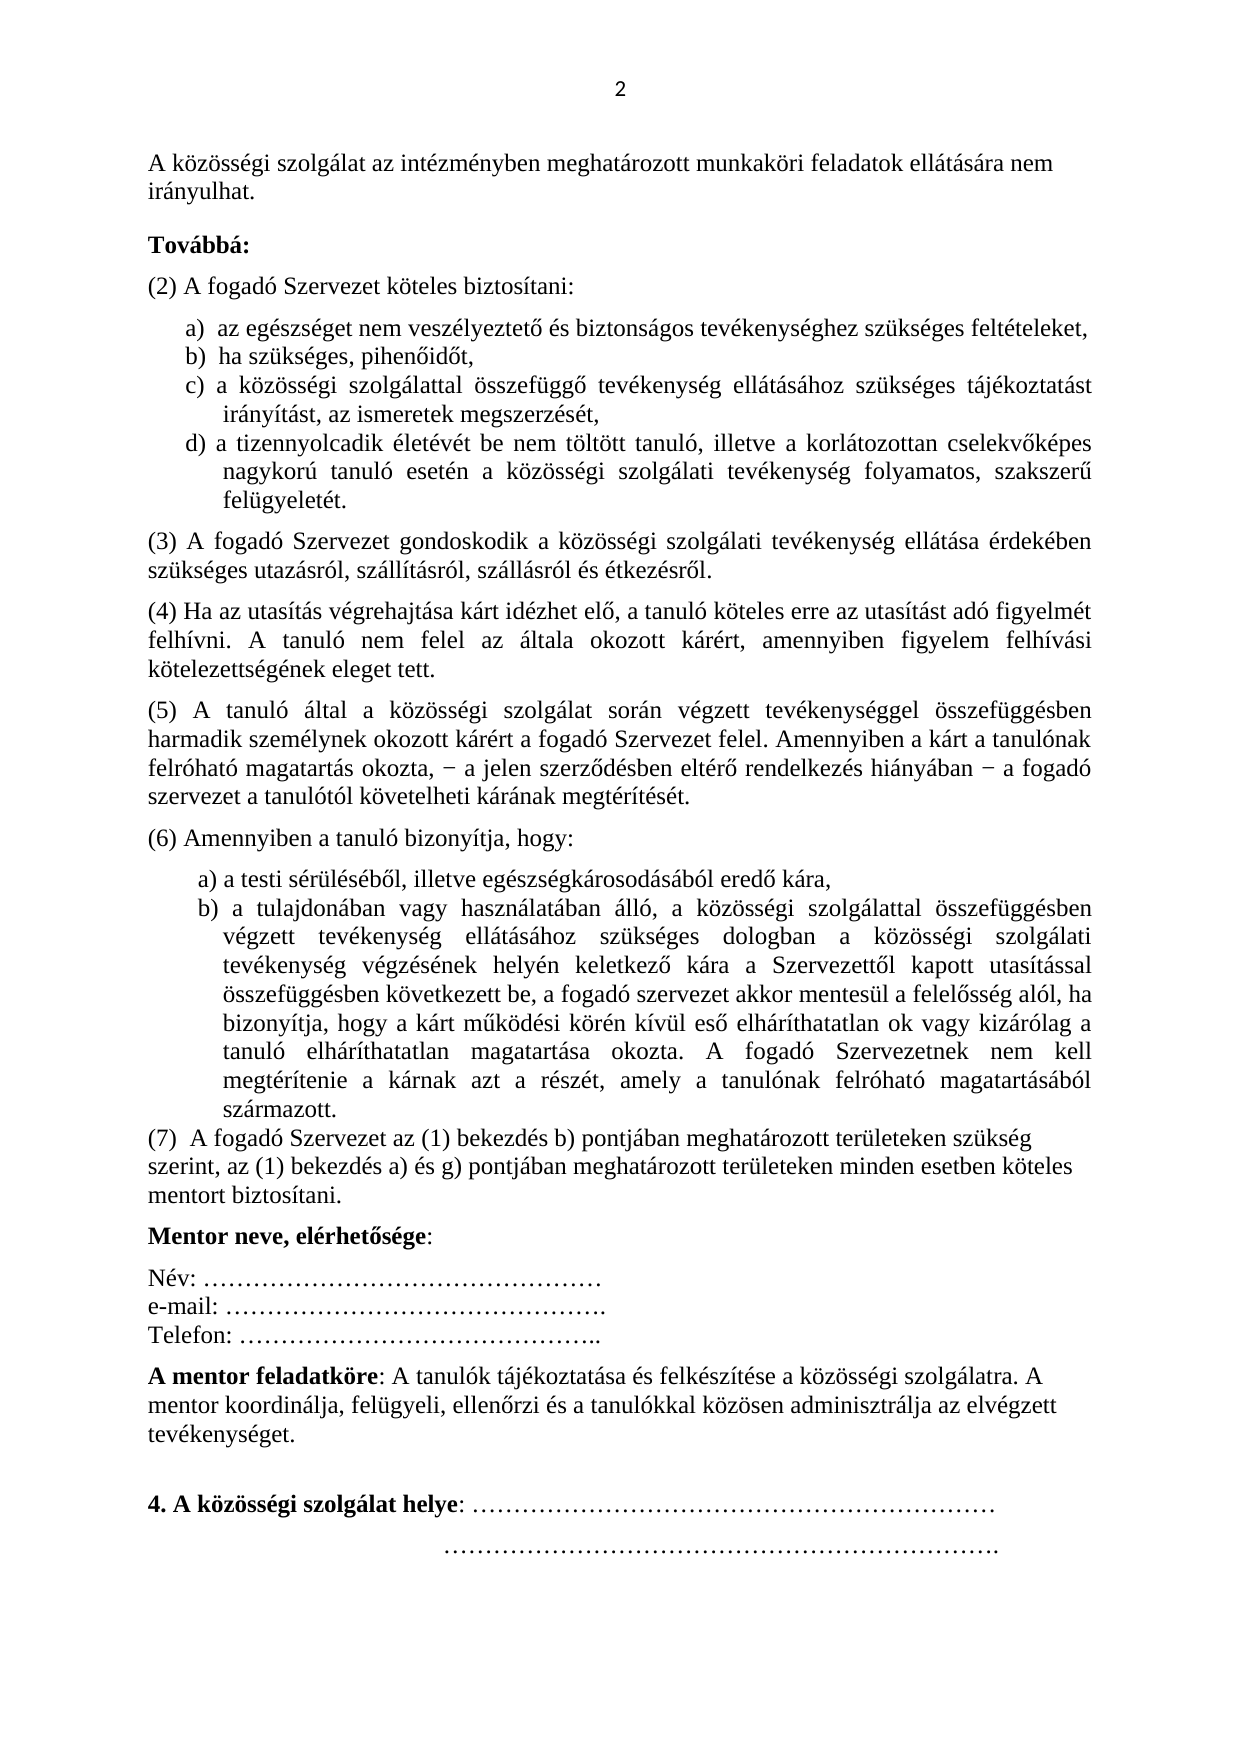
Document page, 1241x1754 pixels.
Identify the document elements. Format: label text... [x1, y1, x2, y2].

text Telefon: …………………………………….. [148, 1320, 1092, 1349]
text (4) Ha az utasítás végrehajtása kárt idézhet elő, a tanuló köteles erre az utasítást adó figyelmét felhívni. A tanuló nem felel az általa okozott kárért, amennyiben figyelem felhívási kötelezettségének eleget tett. [148, 596, 1092, 683]
text (2) A fogadó Szervezet köteles biztosítani: [148, 271, 1092, 300]
text (7) A fogadó Szervezet az (1) bekezdés b) pontjában meghatározott területeken szükség szerint, az (1) bekezdés a) és g) pontjában meghatározott területeken minden esetben köteles mentort biztosítani. [148, 1123, 1092, 1209]
text Továbbá: [148, 230, 1092, 259]
text A mentor feladatköre: A tanulók tájékoztatása és felkészítése a közösségi szolgálatra. A mentor koordinálja, felügyeli, ellenőrzi és a tanulókkal közösen adminisztrálja az elvégzett [148, 1361, 1092, 1419]
text a) a testi sérüléséből, illetve egészségkárosodásából eredő kára, [198, 864, 1092, 893]
text c) a közösségi szolgálattal összefüggő tevékenység ellátásához szükséges tájékoztatást irányítást, az ismeretek megszerzését, [185, 370, 1092, 428]
text (6) Amennyiben a tanuló bizonyítja, hogy: [148, 823, 1092, 851]
text (5) A tanuló által a közösségi szolgálat során végzett tevékenységgel összefüggésben harmadik személynek okozott kárért a fogadó Szervezet felel. Amennyiben a kárt a tanulónak felróható magatartás okozta, − a jelen szerződésben eltérő rendelkezés hiányában − a fogadó szervezet a tanulótól követelheti kárának megtérítését. [148, 695, 1092, 810]
text tevékenységet. [148, 1419, 1092, 1448]
text 4. A közösségi szolgálat helye: ……………………………………………………… [148, 1489, 1092, 1518]
text b) ha szükséges, pihenőidőt, [185, 341, 1092, 370]
text A közösségi szolgálat az intézményben meghatározott munkaköri feladatok ellátására nem irányulhat. [148, 148, 1092, 205]
text b) a tulajdonában vagy használatában álló, a közösségi szolgálattal összefüggésben végzett tevékenység ellátásához szükséges dologban a közösségi szolgálati tevékenység végzésének helyén keletkező kára a Szervezettől kapott utasítással összefüggésben következett be, a fogadó szervezet akkor mentesül a felelősség alól, ha bizonyítja, hogy a kárt működési körén kívül eső elháríthatatlan ok vagy kizárólag a tanuló elháríthatatlan magatartása okozta. A fogadó Szervezetnek nem kell megtérítenie a kárnak azt a részét, amely a tanulónak felróható magatartásából származott. [198, 893, 1092, 1123]
text (3) A fogadó Szervezet gondoskodik a közösségi szolgálati tevékenység ellátása érdekében szükséges utazásról, szállításról, szállásról és étkezésről. [148, 526, 1092, 584]
text e-mail: ………………………………………. [148, 1291, 1092, 1320]
text Mentor neve, elérhetősége: [148, 1221, 1092, 1250]
text d) a tizennyolcadik életévét be nem töltött tanuló, illetve a korlátozottan cselekvőképes nagykorú tanuló esetén a közösségi szolgálati tevékenység folyamatos, szakszerű felügyeletét. [185, 428, 1092, 514]
text a) az egészséget nem veszélyeztető és biztonságos tevékenységhez szükséges feltételeket, [185, 313, 1092, 341]
text Név: ………………………………………… [148, 1263, 1092, 1291]
text …………………………………………………………. [148, 1530, 1092, 1559]
